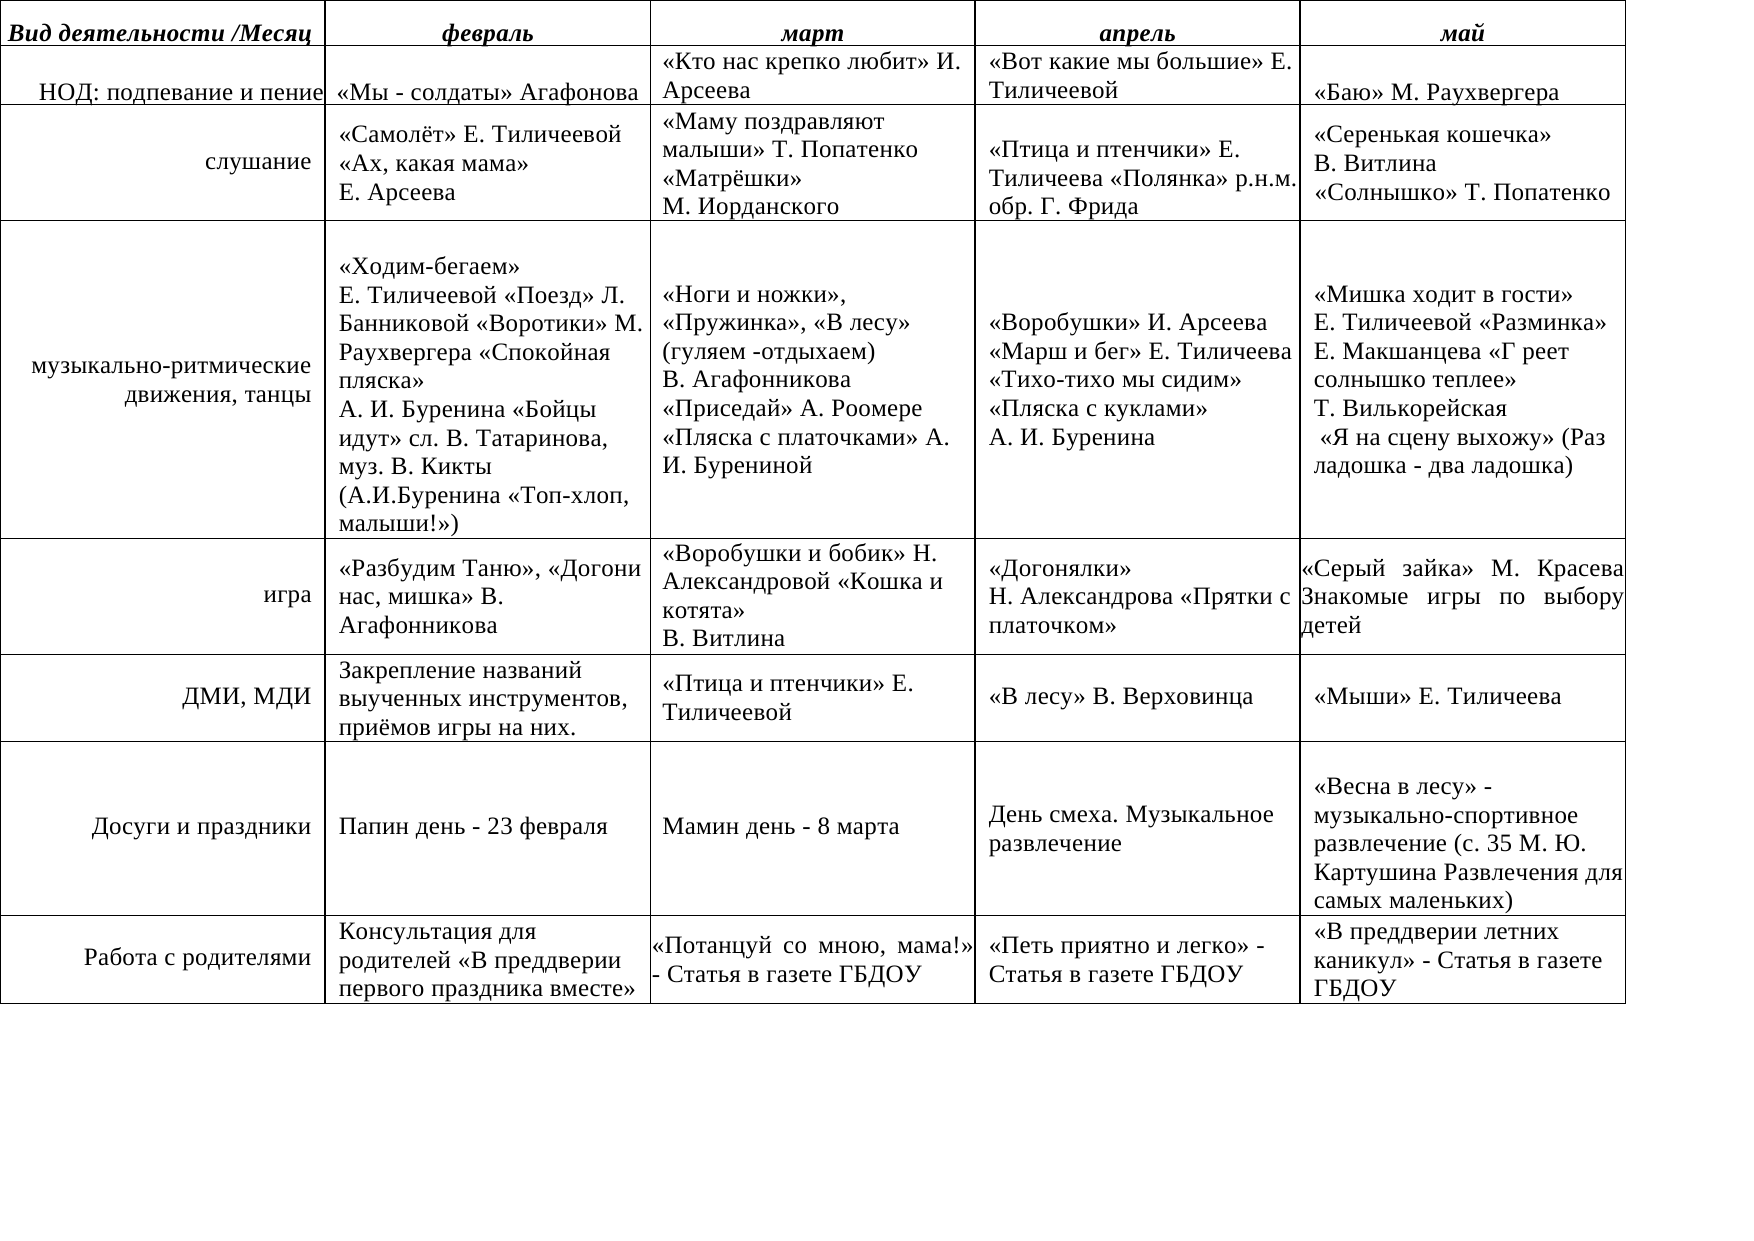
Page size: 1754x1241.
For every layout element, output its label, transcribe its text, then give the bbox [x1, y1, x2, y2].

table_cell Консультация для родителей «В преддверии первого праздника вместе» [326, 916, 650, 1002]
table_cell Папин день - 23 февраля [326, 742, 650, 914]
table_cell «В лесу» В. Верховинца [976, 655, 1299, 741]
table_cell «Догонялки» Н. Александрова «Прятки с платочком» [976, 539, 1299, 653]
table_cell «Разбудим Таню», «Догони нас, мишка» В. Агафонникова [326, 539, 650, 653]
table_cell Работа с родителями [1, 916, 324, 1002]
table_cell слушание [1, 105, 324, 220]
table_cell День смеха. Музыкальное развлечение [976, 742, 1299, 914]
table_cell «Петь приятно и легко» - Статья в газете ГБДОУ [976, 916, 1299, 1002]
table_cell Закрепление названий выученных инструментов, приёмов игры на них. [326, 655, 650, 741]
table_cell Досуги и праздники [1, 742, 324, 914]
table_header Вид деятельности /Месяц [1, 1, 324, 45]
table_cell «Вот какие мы большие» Е. Тиличеевой [976, 46, 1299, 104]
table_cell Мамин день - 8 марта [651, 742, 974, 914]
table_cell ДМИ, МДИ [1, 655, 324, 741]
table_cell «Мишка ходит в гости» Е. Тиличеевой «Разминка» Е. Макшанцева «Г реет солнышко теплее» Т. Вилькорейская «Я на сцену выхожу» (Раз ладошка - два ладошка) [1301, 221, 1625, 537]
table_cell «Маму поздравляют малыши» Т. Попатенко «Матрёшки» М. Иорданского [651, 105, 974, 220]
table_cell «Птица и птенчики» Е. Тиличеевой [651, 655, 974, 741]
table_cell «Потанцуй со мною, мама!» - Статья в газете ГБДОУ [651, 916, 974, 1002]
table_cell «Мы - солдаты» Агафонова [326, 46, 650, 104]
table_cell игра [1, 539, 324, 653]
table_cell НОД: подпевание и пение [1, 46, 324, 104]
table_cell «Птица и птенчики» Е. Тиличеева «Полянка» р.н.м. обр. Г. Фрида [976, 105, 1299, 220]
table_header март [651, 1, 974, 45]
table_cell «Мыши» Е. Тиличеева [1301, 655, 1625, 741]
table_cell «Ходим-бегаем» Е. Тиличеевой «Поезд» Л. Банниковой «Воротики» М. Раухвергера «Спокойная пляска» А. И. Буренина «Бойцы идут» сл. В. Татаринова, муз. В. Кикты (А.И.Буренина «Топ-хлоп, малыши!») [326, 221, 650, 537]
table_cell «Серенькая кошечка» В. Витлина «Солнышко» Т. Попатенко [1301, 105, 1625, 220]
table_header апрель [976, 1, 1299, 45]
table_cell «Весна в лесу» - музыкально-спортивное развлечение (с. 35 М. Ю. Картушина Развлечения для самых маленьких) [1301, 742, 1625, 914]
table_header май [1301, 1, 1625, 45]
table_cell «Воробушки» И. Арсеева «Марш и бег» Е. Тиличеева «Тихо-тихо мы сидим» «Пляска с куклами» А. И. Буренина [976, 221, 1299, 537]
table_cell «Кто нас крепко любит» И. Арсеева [651, 46, 974, 104]
table_cell «Ноги и ножки», «Пружинка», «В лесу» (гуляем -отдыхаем) В. Агафонникова «Приседай» А. Роомере «Пляска с платочками» А. И. Бурениной [651, 221, 974, 537]
table_cell музыкально-ритмические движения, танцы [1, 221, 324, 537]
table_cell «Серый зайка» М. Красева Знакомые игры по выбору детей [1301, 539, 1625, 653]
table_cell «Самолёт» Е. Тиличеевой «Ах, какая мама» Е. Арсеева [326, 105, 650, 220]
table_header февраль [326, 1, 650, 45]
table_cell «В преддверии летних каникул» - Статья в газете ГБДОУ [1301, 916, 1625, 1002]
table_cell «Воробушки и бобик» Н. Александровой «Кошка и котята» В. Витлина [651, 539, 974, 653]
table_cell «Баю» М. Раухвергера [1301, 46, 1625, 104]
